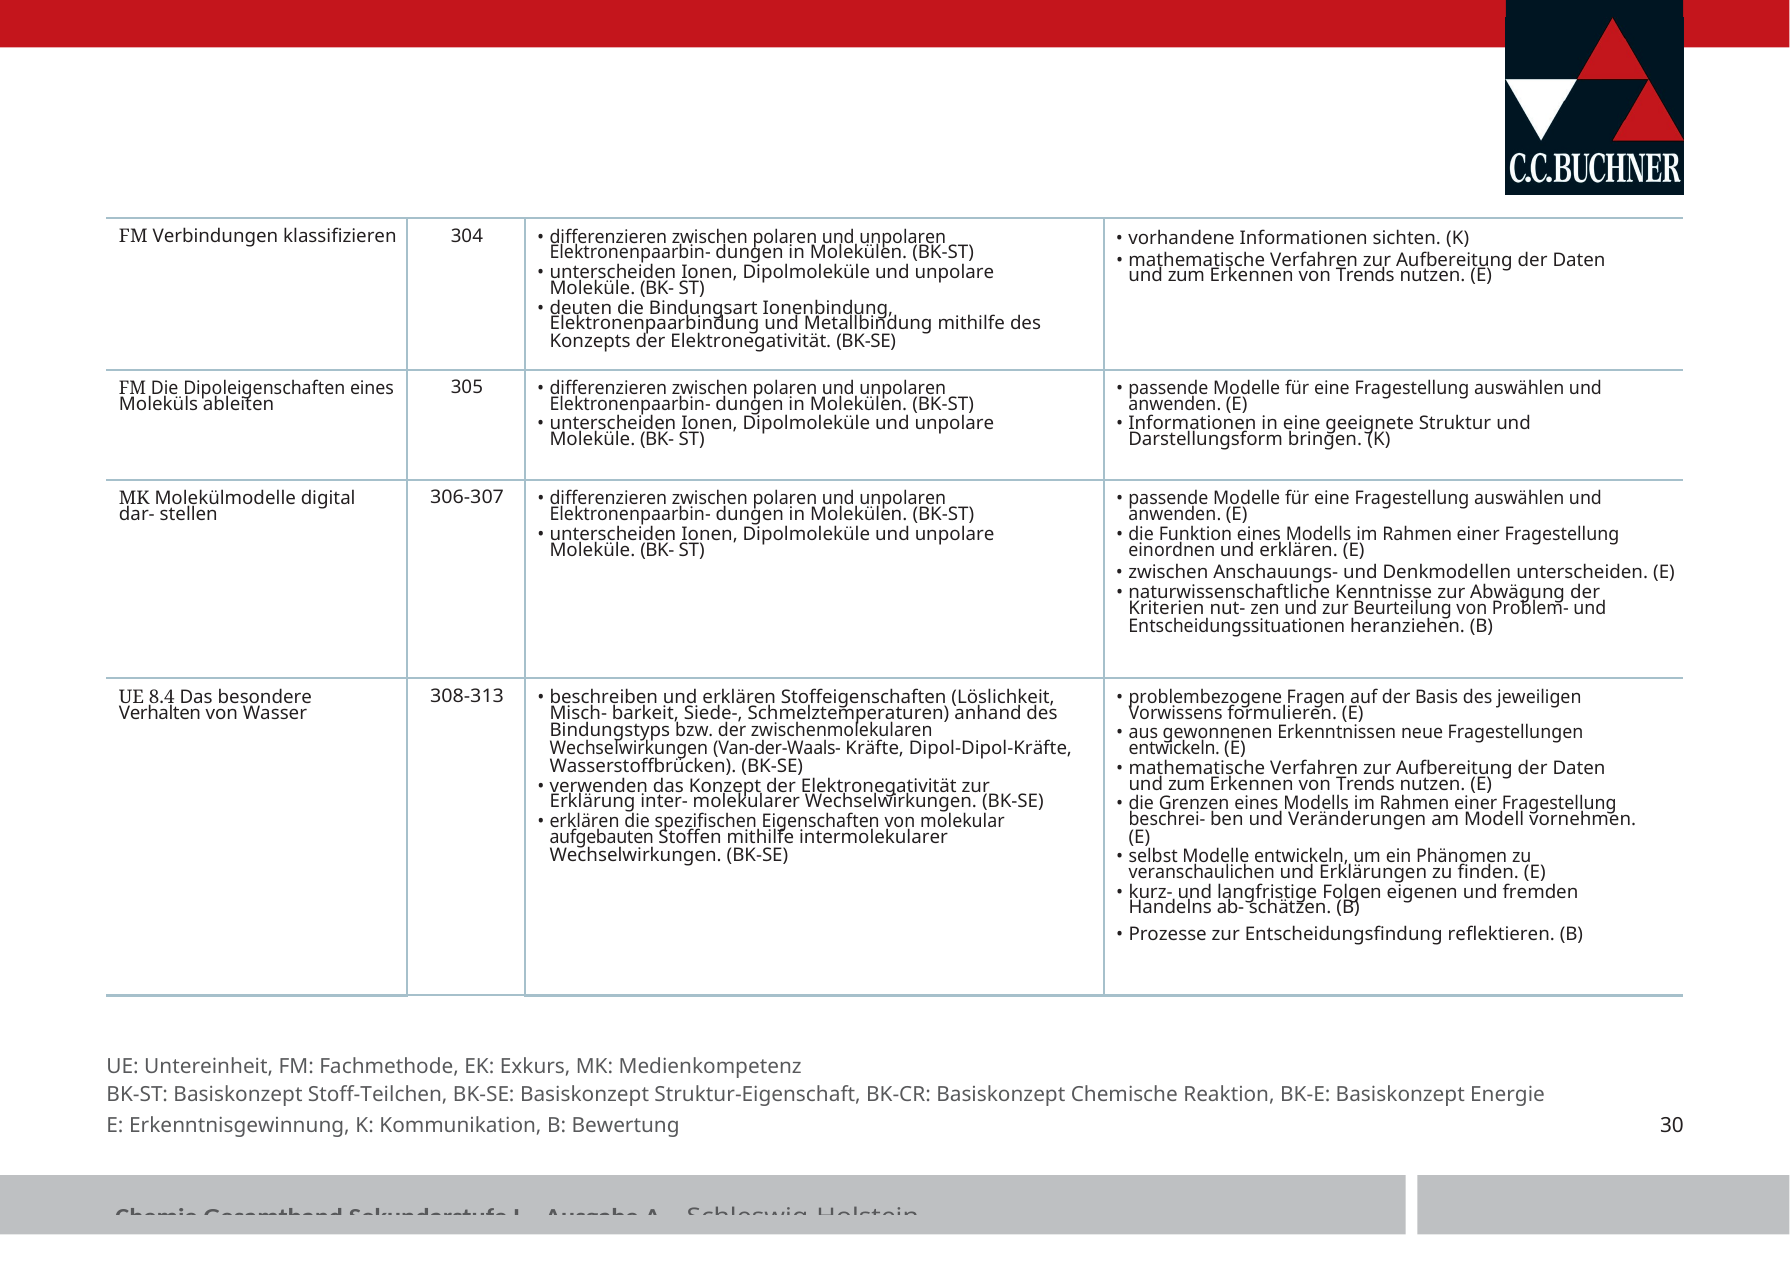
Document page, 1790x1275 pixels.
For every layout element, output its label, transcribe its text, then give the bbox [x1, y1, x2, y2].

table_cell differenzieren zwischen polaren und unpolaren Elektronenpaarbin- dungen in Molekülen. (BK-ST) unterscheiden Ionen, Dipolmoleküle und unpolare Moleküle. (BK- ST) [526, 371, 1103, 478]
text UE: Untereinheit, FM: Fachmethode, EK: Exkurs, MK: Medienkompetenz [106, 1048, 1789, 1080]
table_cell UE 8.4 Das besondere Verhalten von Wasser [106, 679, 406, 993]
table_header 304 [408, 219, 524, 368]
table_cell 306-307 [408, 481, 524, 677]
table_cell passende Modelle für eine Fragestellung auswählen und anwenden. (E) die Funktion eines Modells im Rahmen einer Fragestellung einordnen und erklären. (E) zwischen Anschauungs- und Denkmodellen unterscheiden. (E) naturwissenschaftliche Kenntnisse zur Abwägung der Kriterien nut- zen und zur Beurteilung von Problem- und Entscheidungssituationen heranziehen. (B) [1105, 481, 1683, 677]
picture [1505, 17, 1684, 195]
table_cell differenzieren zwischen polaren und unpolaren Elektronenpaarbin- dungen in Molekülen. (BK-ST) unterscheiden Ionen, Dipolmoleküle und unpolare Moleküle. (BK- ST) [526, 481, 1103, 677]
table_cell beschreiben und erklären Stoffeigenschaften (Löslichkeit, Misch- barkeit, Siede-, Schmelztemperaturen) anhand des Bindungstyps bzw. der zwischenmolekularen Wechselwirkungen (Van-der-Waals- Kräfte, Dipol-Dipol-Kräfte, Wasserstoffbrücken). (BK-SE) verwenden das Konzept der Elektronegativität zur Erklärung inter- molekularer Wechselwirkungen. (BK-SE) erklären die spezifischen Eigenschaften von molekular aufgebauten Stoffen mithilfe intermolekularer Wechselwirkungen. (BK-SE) [526, 679, 1103, 993]
table_cell MK Molekülmodelle digital dar- stellen [106, 481, 406, 677]
table_cell 308-313 [408, 679, 524, 993]
table_cell problembezogene Fragen auf der Basis des jeweiligen Vorwissens formulieren. (E) aus gewonnenen Erkenntnissen neue Fragestellungen entwickeln. (E) mathematische Verfahren zur Aufbereitung der Daten und zum Erkennen von Trends nutzen. (E) die Grenzen eines Modells im Rahmen einer Fragestellung beschrei- ben und Veränderungen am Modell vornehmen. (E) selbst Modelle entwickeln, um ein Phänomen zu veranschaulichen und Erklärungen zu finden. (E) kurz- und langfristige Folgen eigenen und fremden Handelns ab- schätzen. (B) Prozesse zur Entscheidungsfindung reflektieren. (B) [1105, 679, 1683, 993]
table_cell passende Modelle für eine Fragestellung auswählen und anwenden. (E) Informationen in eine geeignete Struktur und Darstellungsform bringen. (K) [1105, 371, 1683, 478]
table_cell 305 [408, 371, 524, 478]
text BK-ST: Basiskonzept Stoff-Teilchen, BK-SE: Basiskonzept Struktur-Eigenschaft, BK-CR: Basiskonzept Chemische Reaktion, BK-E: Basiskonzept Energie [106, 1080, 1789, 1107]
table_header differenzieren zwischen polaren und unpolaren Elektronenpaarbin- dungen in Molekülen. (BK-ST) unterscheiden Ionen, Dipolmoleküle und unpolare Moleküle. (BK- ST) deuten die Bindungsart Ionenbindung, Elektronenpaarbindung und Metallbindung mithilfe des Konzepts der Elektronegativität. (BK-SE) [526, 219, 1103, 368]
table_header vorhandene Informationen sichten. (K) mathematische Verfahren zur Aufbereitung der Daten und zum Erkennen von Trends nutzen. (E) [1105, 219, 1683, 368]
table_header FM Verbindungen klassifizieren [106, 219, 406, 368]
text E: Erkenntnisgewinnung, K: Kommunikation, B: Bewertung 30 [106, 1107, 1789, 1138]
table_cell FM Die Dipoleigenschaften eines Moleküls ableiten [106, 371, 406, 478]
